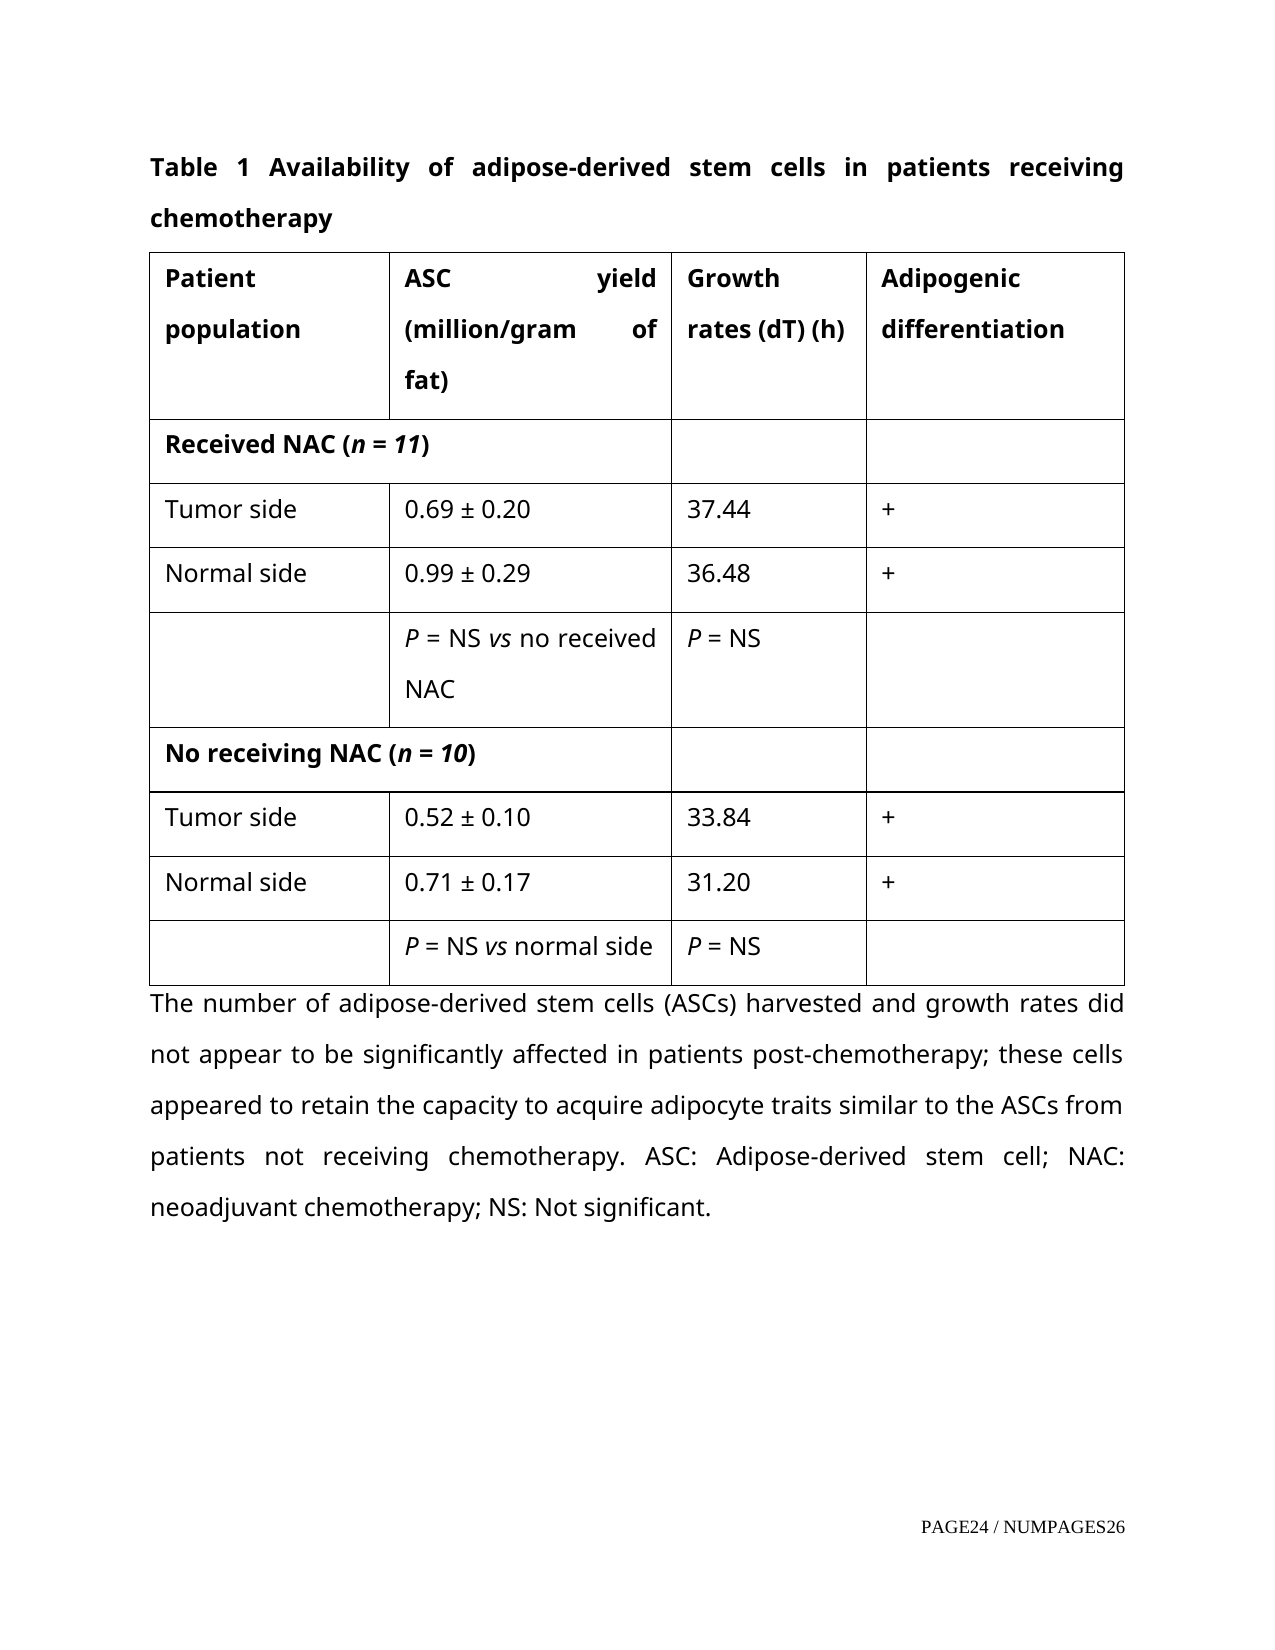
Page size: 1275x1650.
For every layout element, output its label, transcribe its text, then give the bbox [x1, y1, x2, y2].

table_cell 0.69 ± 0.20 [390, 484, 671, 547]
table_cell + [867, 857, 1124, 920]
table_cell P = NS vs normal side [390, 921, 671, 984]
table_cell [672, 420, 866, 483]
table_cell Normal side [150, 548, 389, 612]
table_cell Normal side [150, 857, 389, 920]
table_cell 0.52 ± 0.10 [390, 793, 671, 856]
table_cell [867, 420, 1124, 483]
table_cell [150, 921, 389, 984]
text Table 1 Availability of adipose-derived stem cells in patients receiving chemotherapy [150, 150, 1125, 235]
table_header Patient population [150, 253, 389, 418]
table_cell 36.48 [672, 548, 866, 612]
table_cell P = NS [672, 921, 866, 984]
table_cell P = NS vs no received NAC [390, 613, 671, 727]
table_cell 37.44 [672, 484, 866, 547]
table_header Adipogenic differentiation [867, 253, 1124, 418]
table_cell 33.84 [672, 793, 866, 856]
table_cell [672, 728, 866, 791]
table_cell 31.20 [672, 857, 866, 920]
table_header ASC yield (million/gram of fat) [390, 253, 671, 418]
table_cell No receiving NAC (n = 10) [150, 728, 671, 791]
table_cell P = NS [672, 613, 866, 727]
table_cell + [867, 548, 1124, 612]
table_cell Received NAC (n = 11) [150, 420, 671, 483]
table_cell [867, 728, 1124, 791]
table_cell + [867, 484, 1124, 547]
text The number of adipose-derived stem cells (ASCs) harvested and growth rates did not appear to be significantly affected in patients post-chemotherapy; these cells appeared to retain the capacity to acquire adipocyte traits similar to the ASCs from patients not receiving chemotherapy. ASC: Adipose-derived stem cell; NAC: neoadjuvant chemotherapy; NS: Not significant. [150, 986, 1125, 1224]
table_cell 0.99 ± 0.29 [390, 548, 671, 612]
table_cell Tumor side [150, 484, 389, 547]
table_header Growth rates (dT) (h) [672, 253, 866, 418]
table_cell Tumor side [150, 793, 389, 856]
table_cell [867, 921, 1124, 984]
table_cell [150, 613, 389, 727]
table_cell 0.71 ± 0.17 [390, 857, 671, 920]
table_cell [867, 613, 1124, 727]
table_cell + [867, 793, 1124, 856]
